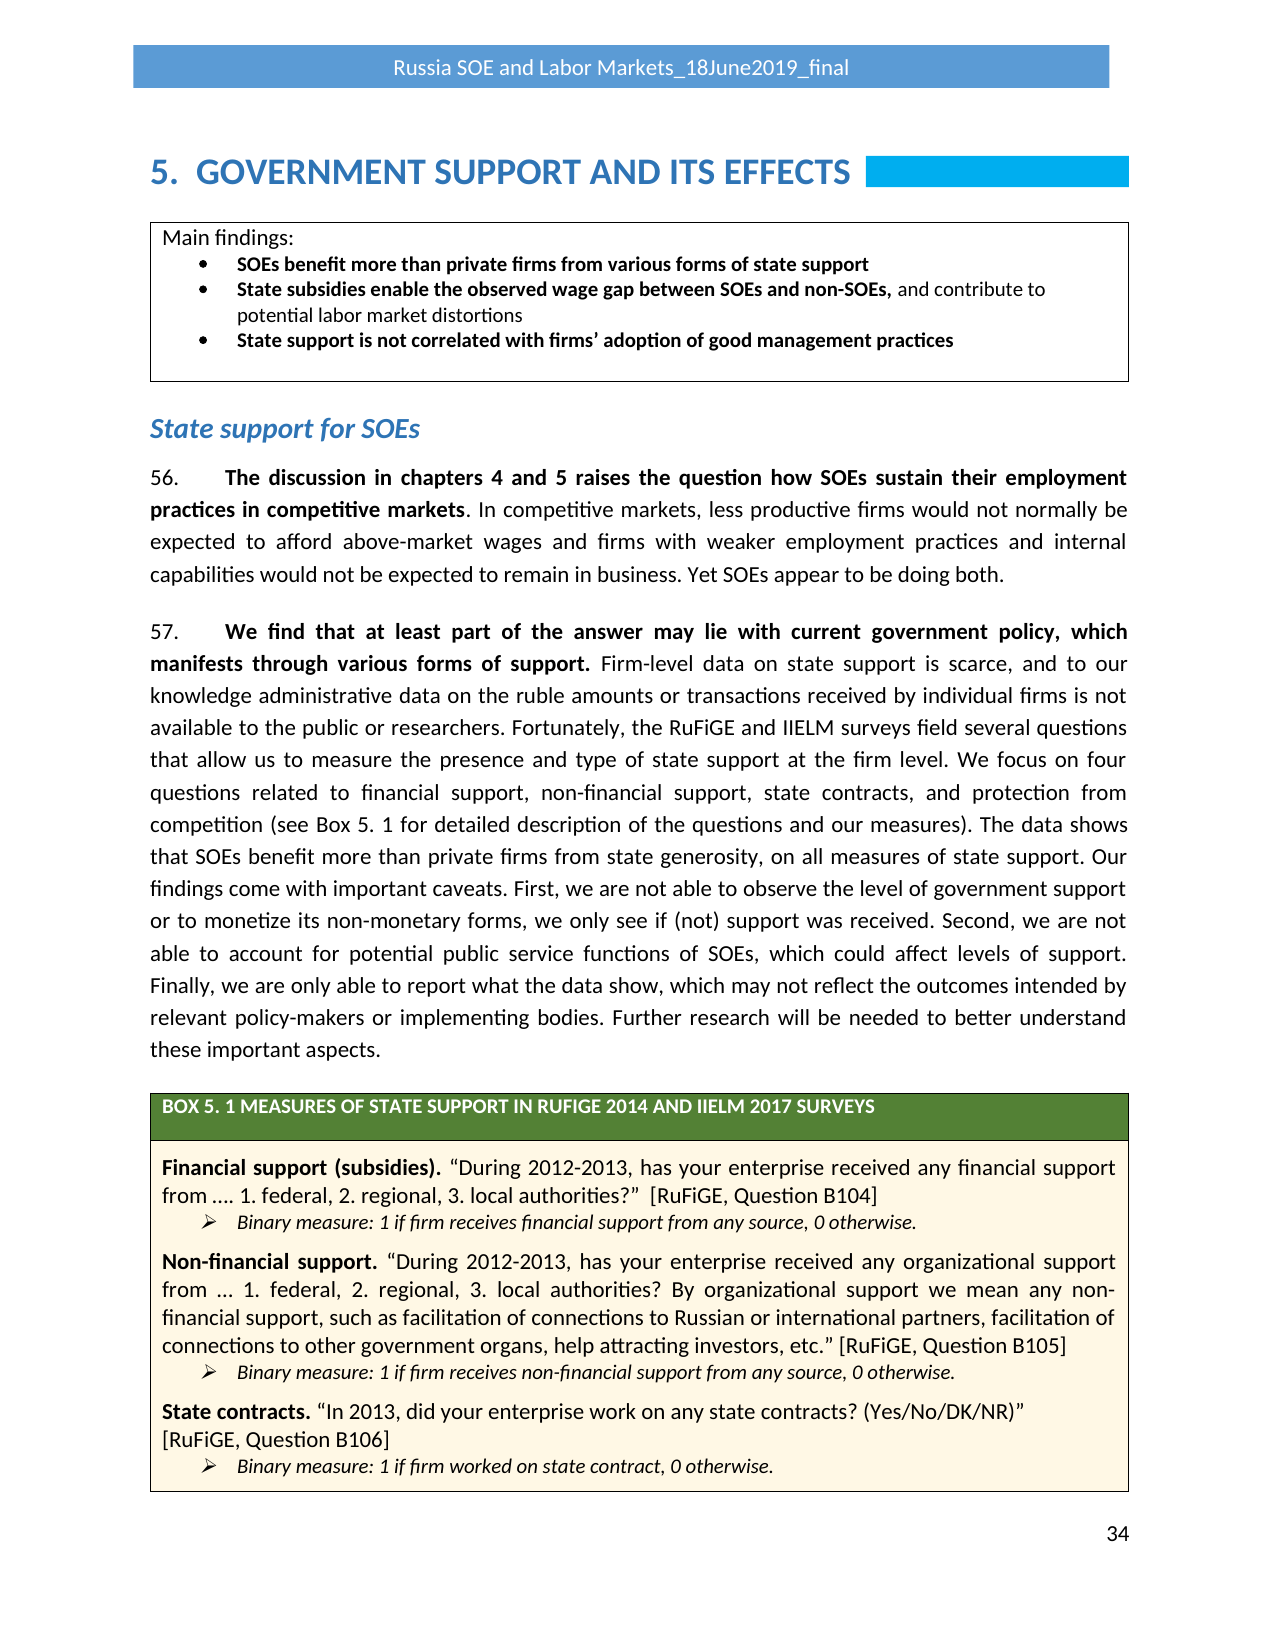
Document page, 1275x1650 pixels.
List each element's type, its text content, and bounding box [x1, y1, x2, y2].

table_header Box 5. 1 Measures of state support in RuFiGE 2014 and IIELM 2017 surveys [151, 1094, 1128, 1140]
list The discussion in chapters 4 and 5 raises the question how SOEs sustain their employment practices in competitive markets. In competitive markets, less productive firms would not normally be expected to afford above-market wages and firms with weaker employment practices and internal capabilities would not be expected to remain in business. Yet SOEs appear to be doing both. [150, 463, 1129, 588]
list We find that at least part of the answer may lie with current government policy, which manifests through various forms of support. Firm-level data on state support is scarce, and to our knowledge administrative data on the ruble amounts or transactions received by individual firms is not available to the public or researchers. Fortunately, the RuFiGE and IIELM surveys field several questions that allow us to measure the presence and type of state support at the firm level. We focus on four questions related to financial support, non-financial support, state contracts, and protection from competition (see Box 5. 1 for detailed description of the questions and our measures). The data shows that SOEs benefit more than private firms from state generosity, on all measures of state support. Our findings come with important caveats. First, we are not able to observe the level of government support or to monetize its non-monetary forms, we only see if (not) support was received. Second, we are not able to account for potential public service functions of SOEs, which could affect levels of support. Finally, we are only able to report what the data show, which may not reflect the outcomes intended by relevant policy-makers or implementing bodies. Further research will be needed to better understand these important aspects. [150, 617, 1129, 1063]
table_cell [151, 1141, 1128, 1491]
subtitle 5. GOVERNMENT SUPPORT AND ITS EFFECTS [150, 148, 1129, 194]
subtitle State support for SOEs [150, 410, 1129, 445]
table_header Main findings: SOEs benefit more than private firms from various forms of state support State subsidies enable the observed wage gap between SOEs and non-SOEs, and contribute to potential labor market distortions State support is not correlated with firms’ adoption of good management practices [151, 223, 1128, 381]
